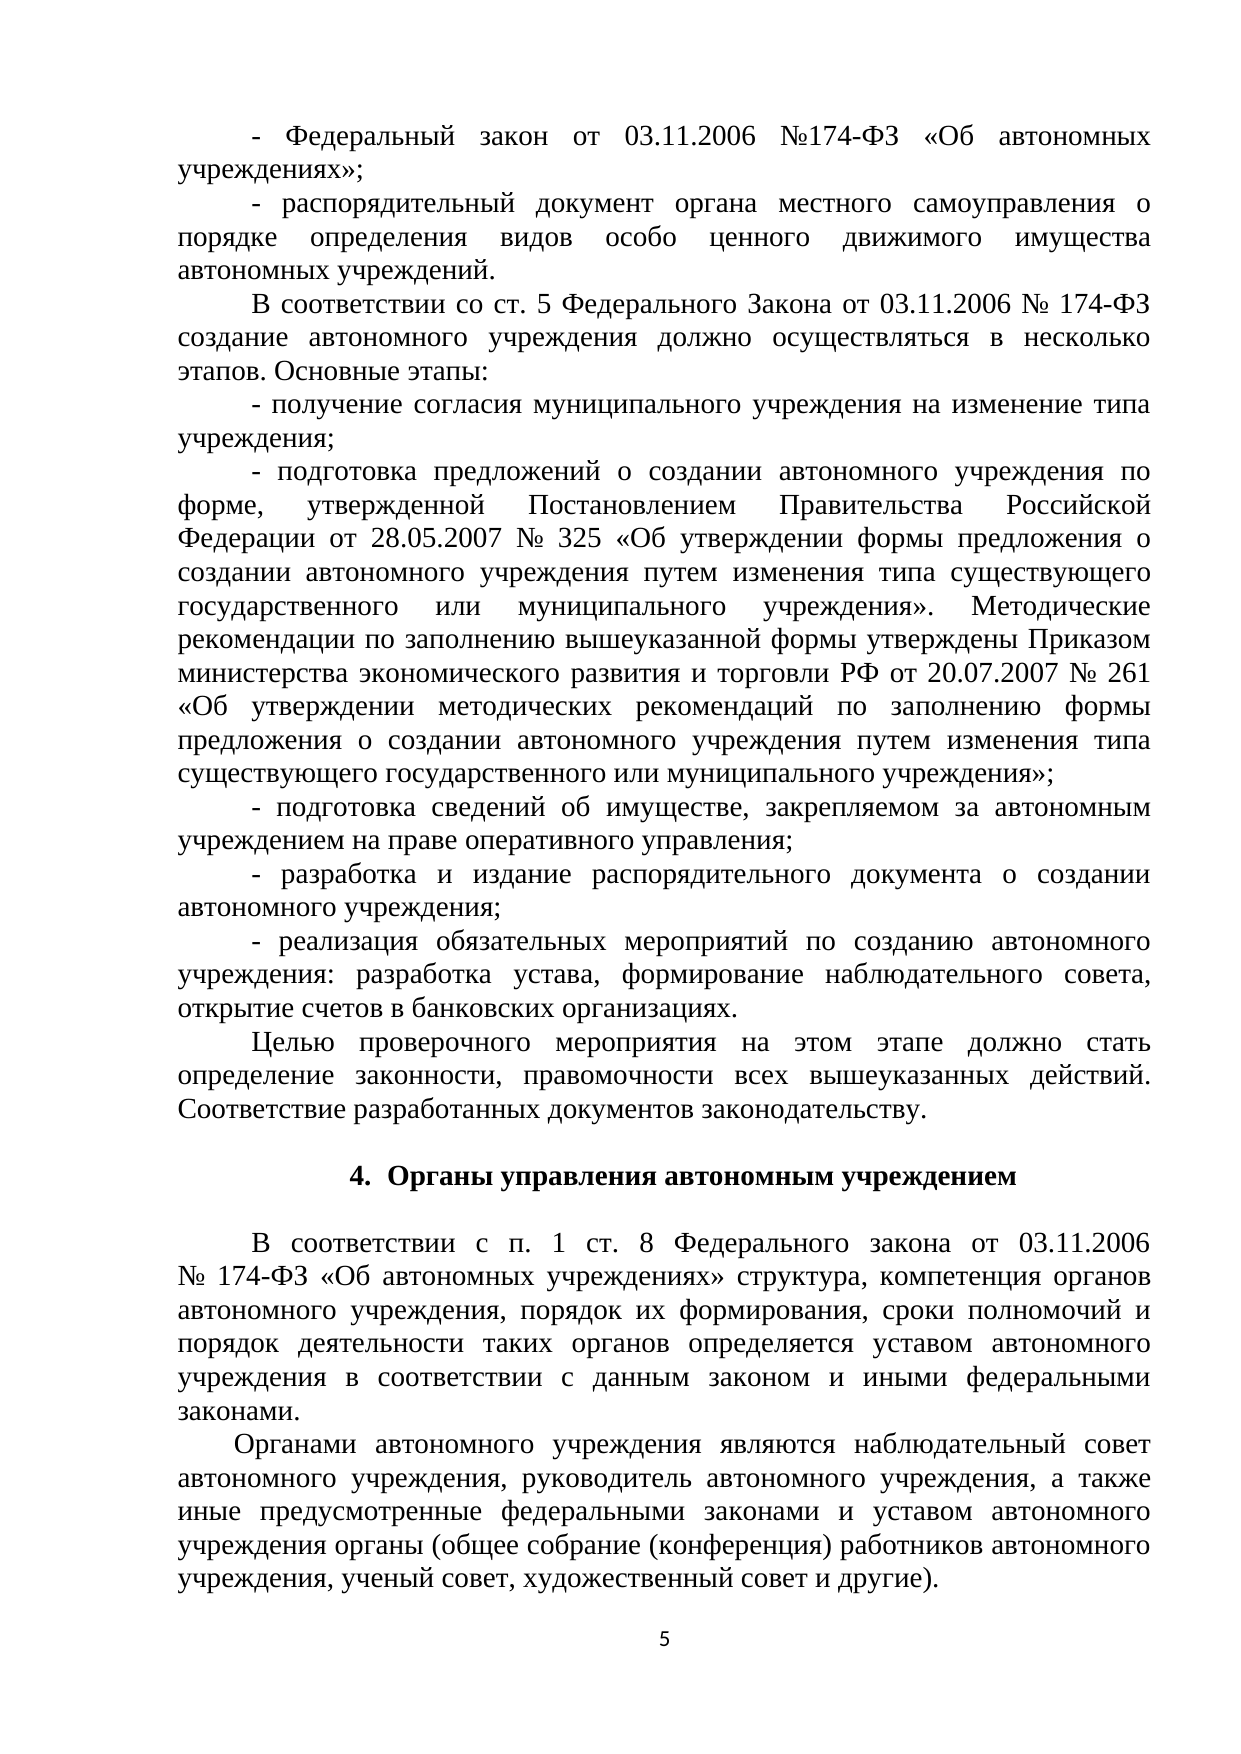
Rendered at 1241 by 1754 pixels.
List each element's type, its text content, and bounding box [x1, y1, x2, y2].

text Целью проверочного мероприятия на этом этапе должно стать определение законности, правомочности всех вышеуказанных действий. Соответствие разработанных документов законодательству. [177, 1024, 1152, 1124]
text - реализация обязательных мероприятий по созданию автономного учреждения: разработка устава, формирование наблюдательного совета, открытие счетов в банковских организациях. [177, 923, 1152, 1024]
text Органами автономного учреждения являются наблюдательный совет автономного учреждения, руководитель автономного учреждения, а также иные предусмотренные федеральными законами и уставом автономного учреждения органы (общее собрание (конференция) работников автономного учреждения, ученый совет, художественный совет и другие). [177, 1426, 1152, 1594]
text - распорядительный документ органа местного самоуправления о порядке определения видов особо ценного движимого имущества автономных учреждений. [177, 185, 1152, 286]
text В соответствии со ст. 5 Федерального Закона от 03.11.2006 № 174-ФЗ создание автономного учреждения должно осуществляться в несколько этапов. Основные этапы: [177, 286, 1152, 386]
text - подготовка предложений о создании автономного учреждения по форме, утвержденной Постановлением Правительства Российской Федерации от 28.05.2007 № 325 «Об утверждении формы предложения о создании автономного учреждения путем изменения типа существующего государственного или муниципального учреждения». Методические рекомендации по заполнению вышеуказанной формы утверждены Приказом министерства экономического развития и торговли РФ от 20.07.2007 № 261 «Об утверждении методических рекомендаций по заполнению формы предложения о создании автономного учреждения путем изменения типа существующего государственного или муниципального учреждения»; [177, 453, 1152, 789]
list Органы управления автономным учреждением [215, 1158, 1152, 1191]
text - получение согласия муниципального учреждения на изменение типа учреждения; [177, 386, 1152, 453]
text В соответствии с п. 1 ст. 8 Федерального закона от 03.11.2006 № 174-ФЗ «Об автономных учреждениях» структура, компетенция органов автономного учреждения, порядок их формирования, сроки полномочий и порядок деятельности таких органов определяется уставом автономного учреждения в соответствии с данным законом и иными федеральными законами. [177, 1225, 1152, 1426]
text - Федеральный закон от 03.11.2006 №174-ФЗ «Об автономных учреждениях»; [177, 118, 1152, 185]
text - разработка и издание распорядительного документа о создании автономного учреждения; [177, 856, 1152, 923]
text - подготовка сведений об имуществе, закрепляемом за автономным учреждением на праве оперативного управления; [177, 789, 1152, 856]
